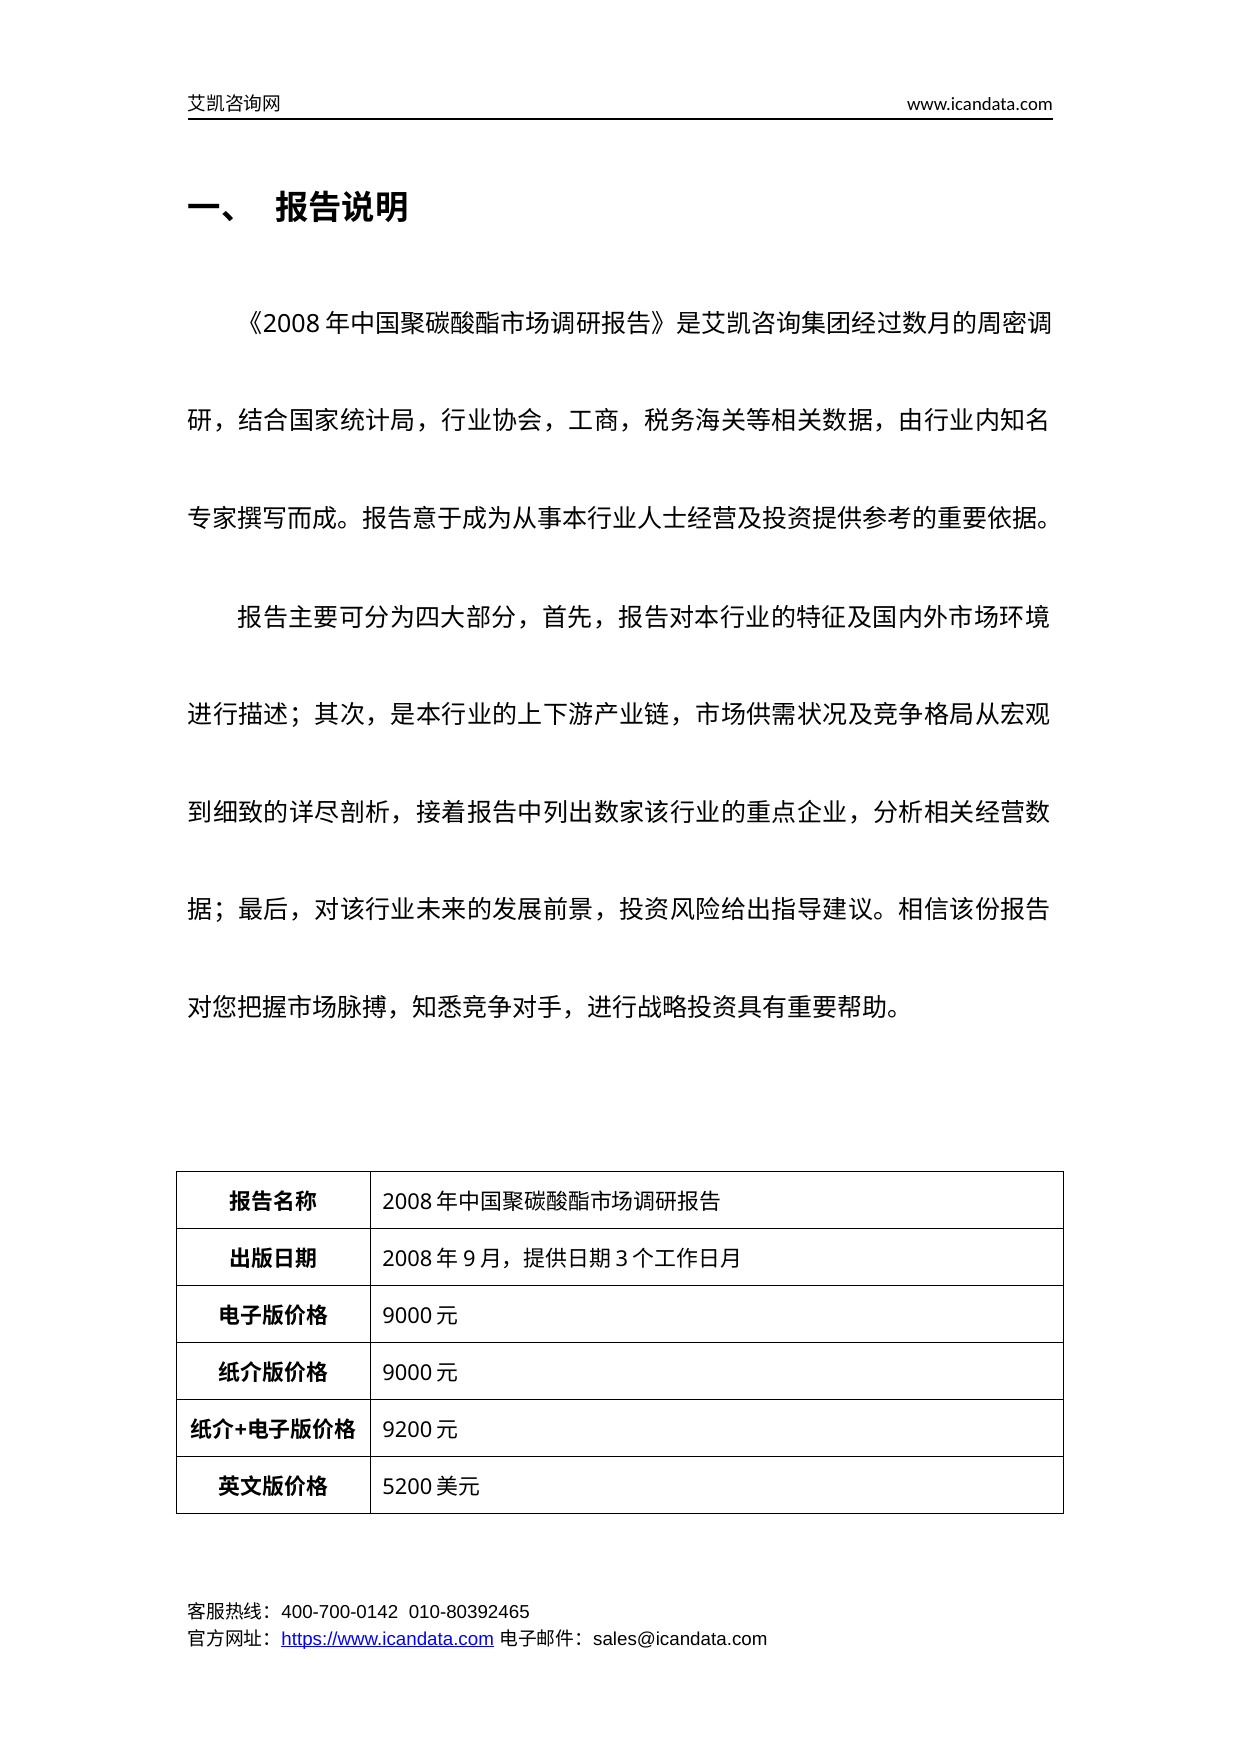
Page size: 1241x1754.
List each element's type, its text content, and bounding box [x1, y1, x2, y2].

table_cell 电子版价格 [177, 1286, 370, 1342]
text 报告主要可分为四大部分，首先，报告对本行业的特征及国内外市场环境进行描述；其次，是本行业的上下游产业链，市场供需状况及竞争格局从宏观到细致的详尽剖析，接着报告中列出数家该行业的重点企业，分析相关经营数据；最后，对该行业未来的发展前景，投资风险给出指导建议。相信该份报告对您把握市场脉搏，知悉竞争对手，进行战略投资具有重要帮助。 [187, 583, 1053, 1038]
table_cell 9000元 [371, 1343, 1063, 1399]
table_cell 5200美元 [371, 1457, 1063, 1513]
table_cell 纸介版价格 [177, 1343, 370, 1399]
text 《2008年中国聚碳酸酯市场调研报告》是艾凯咨询集团经过数月的周密调研，结合国家统计局，行业协会，工商，税务海关等相关数据，由行业内知名专家撰写而成。报告意于成为从事本行业人士经营及投资提供参考的重要依据。 [187, 289, 1053, 549]
table_cell 英文版价格 [177, 1457, 370, 1513]
table_header 2008年中国聚碳酸酯市场调研报告 [371, 1172, 1063, 1228]
table_cell 2008年9月，提供日期3个工作日月 [371, 1229, 1063, 1285]
subtitle 报告说明 [187, 172, 1053, 237]
table_header 报告名称 [177, 1172, 370, 1228]
table_cell 9000元 [371, 1286, 1063, 1342]
table_cell 纸介+电子版价格 [177, 1400, 370, 1456]
table_cell 9200元 [371, 1400, 1063, 1456]
table_cell 出版日期 [177, 1229, 370, 1285]
